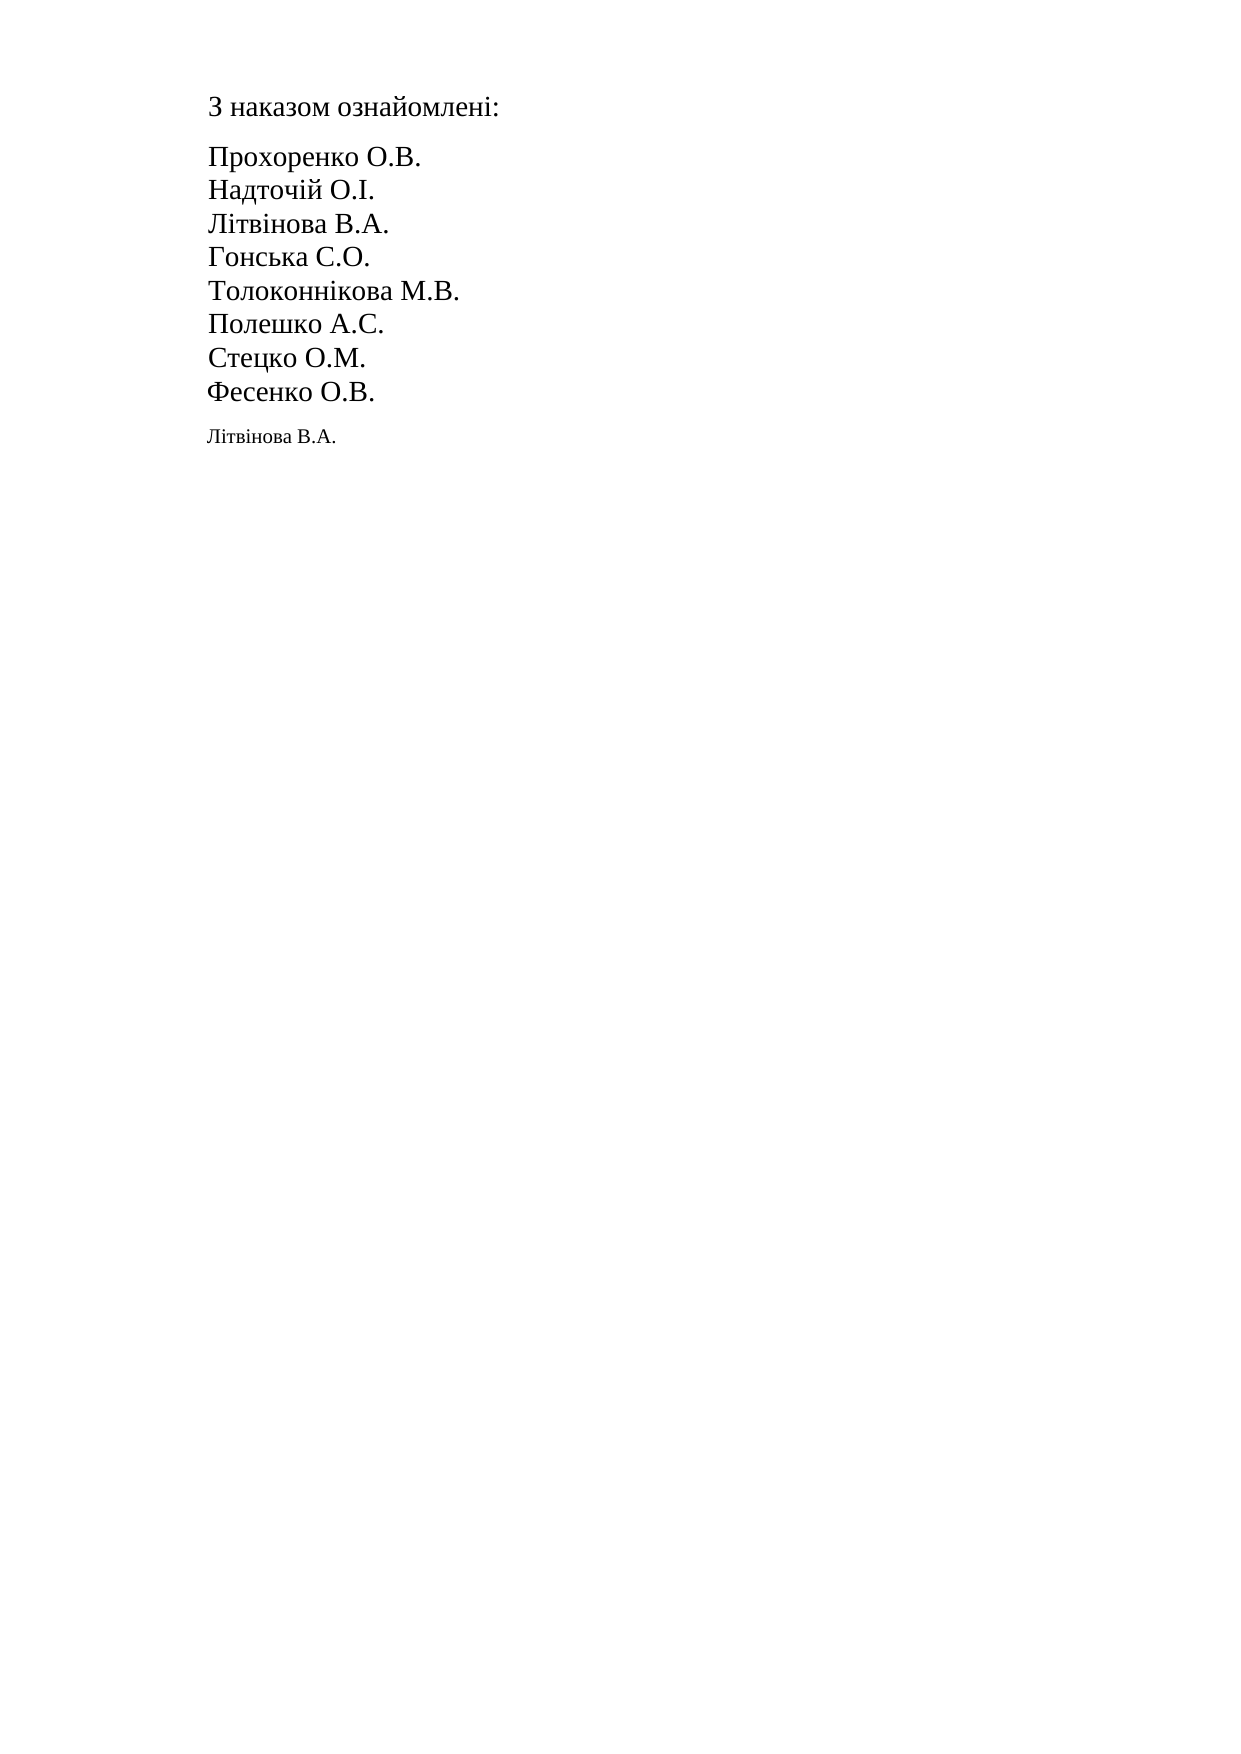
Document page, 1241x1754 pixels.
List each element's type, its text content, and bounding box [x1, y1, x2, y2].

text Прохоренко О.В. [133, 139, 1167, 172]
text Літвінова В.А. [133, 424, 1167, 448]
text Літвінова В.А. [133, 206, 1167, 239]
text З наказом ознайомлені: [133, 89, 1167, 122]
text Надточій О.І. [133, 172, 1167, 206]
text Фесенко О.В. [133, 374, 1167, 407]
text Гонська С.О. [133, 239, 1167, 273]
text Стецко О.М. [133, 340, 1167, 374]
text Полешко А.С. [133, 307, 1167, 340]
text Толоконнікова М.В. [133, 273, 1167, 307]
